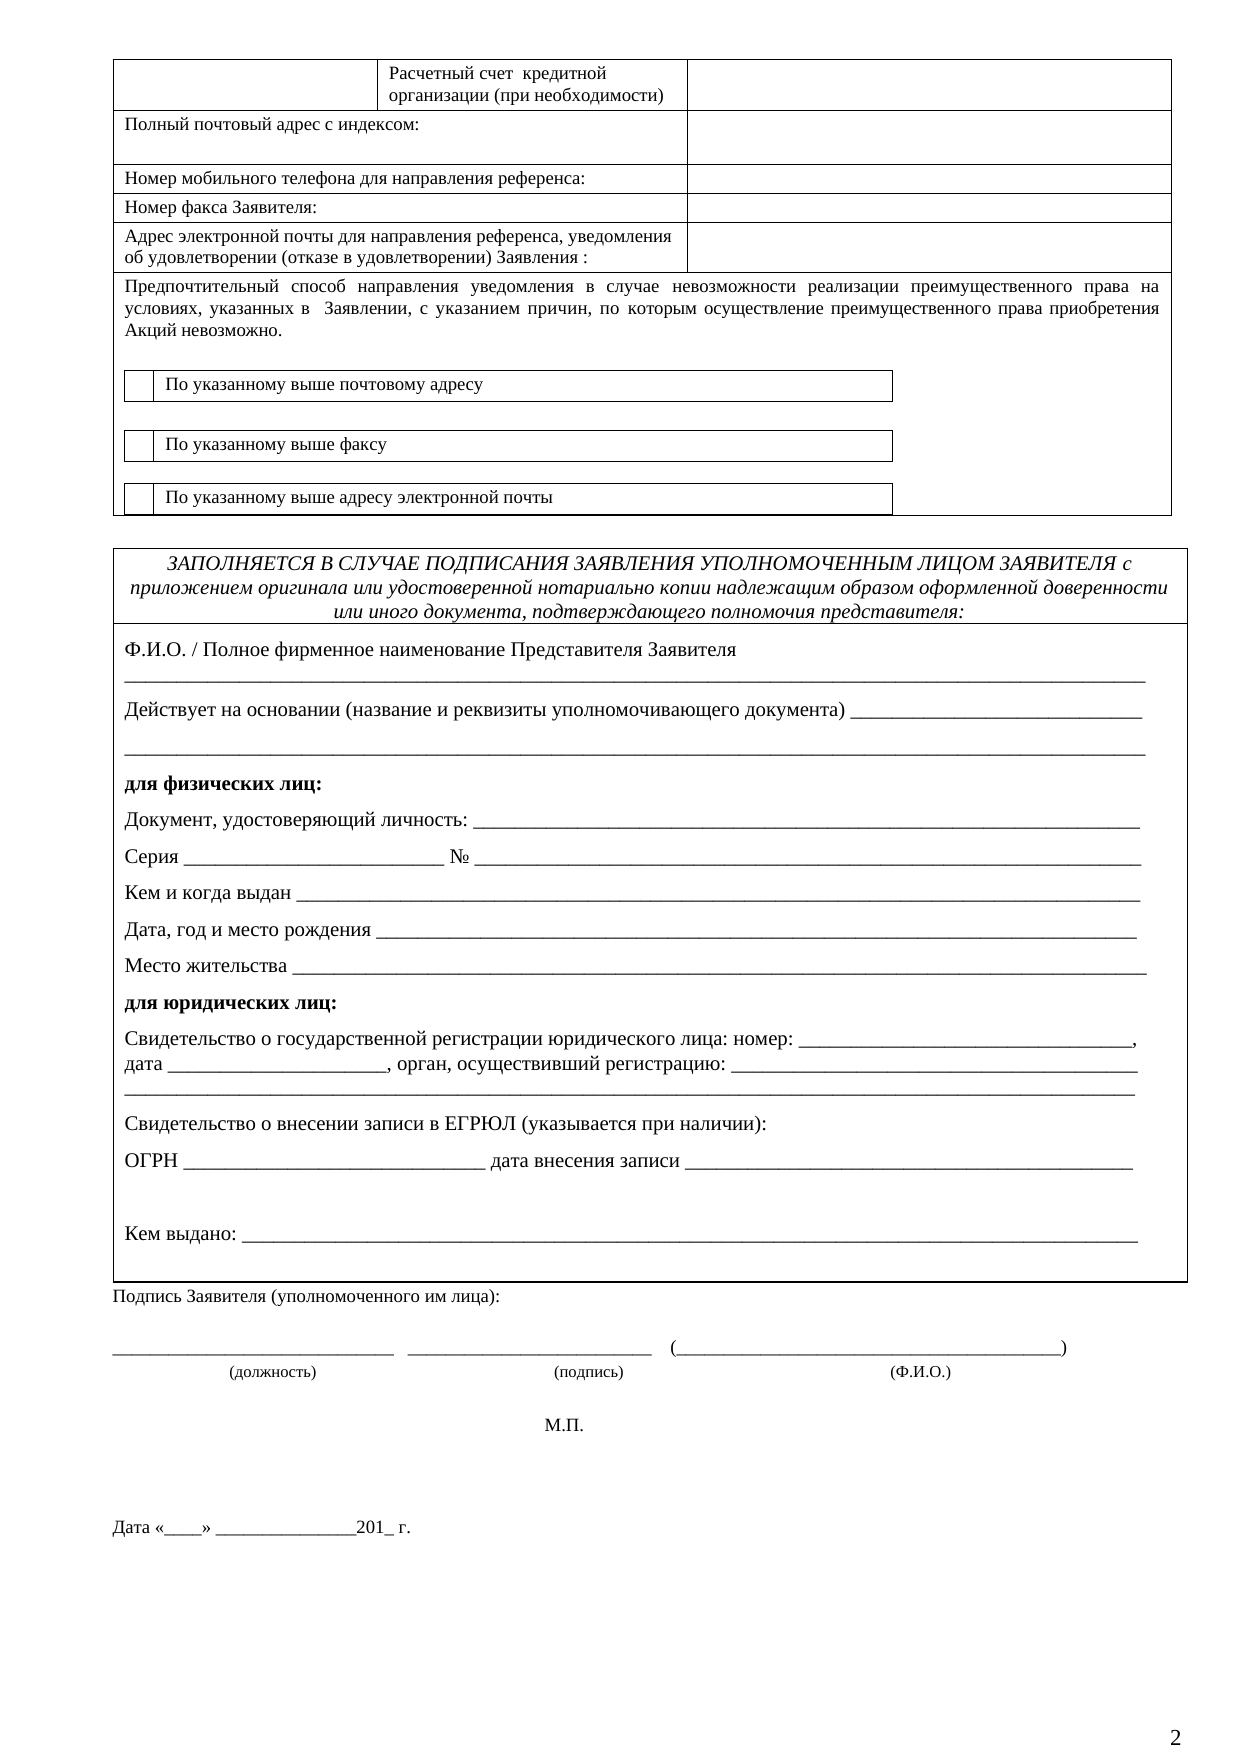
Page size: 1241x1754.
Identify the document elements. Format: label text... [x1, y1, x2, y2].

table_cell Предпочтительный способ направления уведомления в случае невозможности реализации преимущественного права на условиях, указанных в Заявлении, с указанием причин, по которым осуществление преимущественного права приобретения Акций невозможно. [114, 273, 1171, 515]
table_cell Полный почтовый адрес с индексом: [114, 111, 687, 164]
table_cell Номер факса Заявителя: [114, 194, 687, 222]
text М.П. [471, 1413, 1181, 1435]
table_cell [688, 194, 1171, 222]
text ______________________________ __________________________ (_________________________________________) [112, 1336, 1181, 1357]
table_cell Номер мобильного телефона для направления референса: [114, 165, 687, 193]
table_cell Ф.И.О. / Полное фирменное наименование Представителя Заявителя __________________________________________________________________________________________________ Действует на основании (название и реквизиты уполномочивающего документа) ____________________________ __________________________________________________________________________________________________ для физических лиц: Документ, удостоверяющий личность: ________________________________________________________________ Серия _________________________ № ________________________________________________________________ Кем и когда выдан _________________________________________________________________________________ Дата, год и место рождения _________________________________________________________________________ Место жительства __________________________________________________________________________________ для юридических лиц: Свидетельство о государственной регистрации юридического лица: номер: ________________________________, дата _____________________, орган, осуществивший регистрацию: _______________________________________ _________________________________________________________________________________________________ Свидетельство о внесении записи в ЕГРЮЛ (указывается при наличии): ОГРН _____________________________ дата внесения записи ___________________________________________ Кем выдано: ______________________________________________________________________________________ [114, 624, 1187, 1281]
table_cell Адрес электронной почты для направления референса, уведомления об удовлетворении (отказе в удовлетворении) Заявления : [114, 223, 687, 272]
table_cell Расчетный счет кредитной организации (при необходимости) [378, 60, 687, 109]
table_cell [688, 60, 1171, 109]
table_cell [688, 111, 1171, 164]
table_cell [688, 223, 1171, 272]
table_cell [688, 165, 1171, 193]
table_header ЗАПОЛНЯЕТСЯ В СЛУЧАЕ ПОДПИСАНИЯ ЗАЯВЛЕНИЯ УПОЛНОМОЧЕННЫМ ЛИЦОМ ЗАЯВИТЕЛЯ с приложением оригинала или удостоверенной нотариально копии надлежащим образом оформленной доверенности или иного документа, подтверждающего полномочия представителя: [114, 549, 1187, 623]
text Подпись Заявителя (уполномоченного им лица): [112, 1284, 1181, 1306]
text Дата «____» _______________201_ г. [112, 1516, 1181, 1538]
text (должность) (подпись) (Ф.И.О.) [112, 1362, 1192, 1381]
